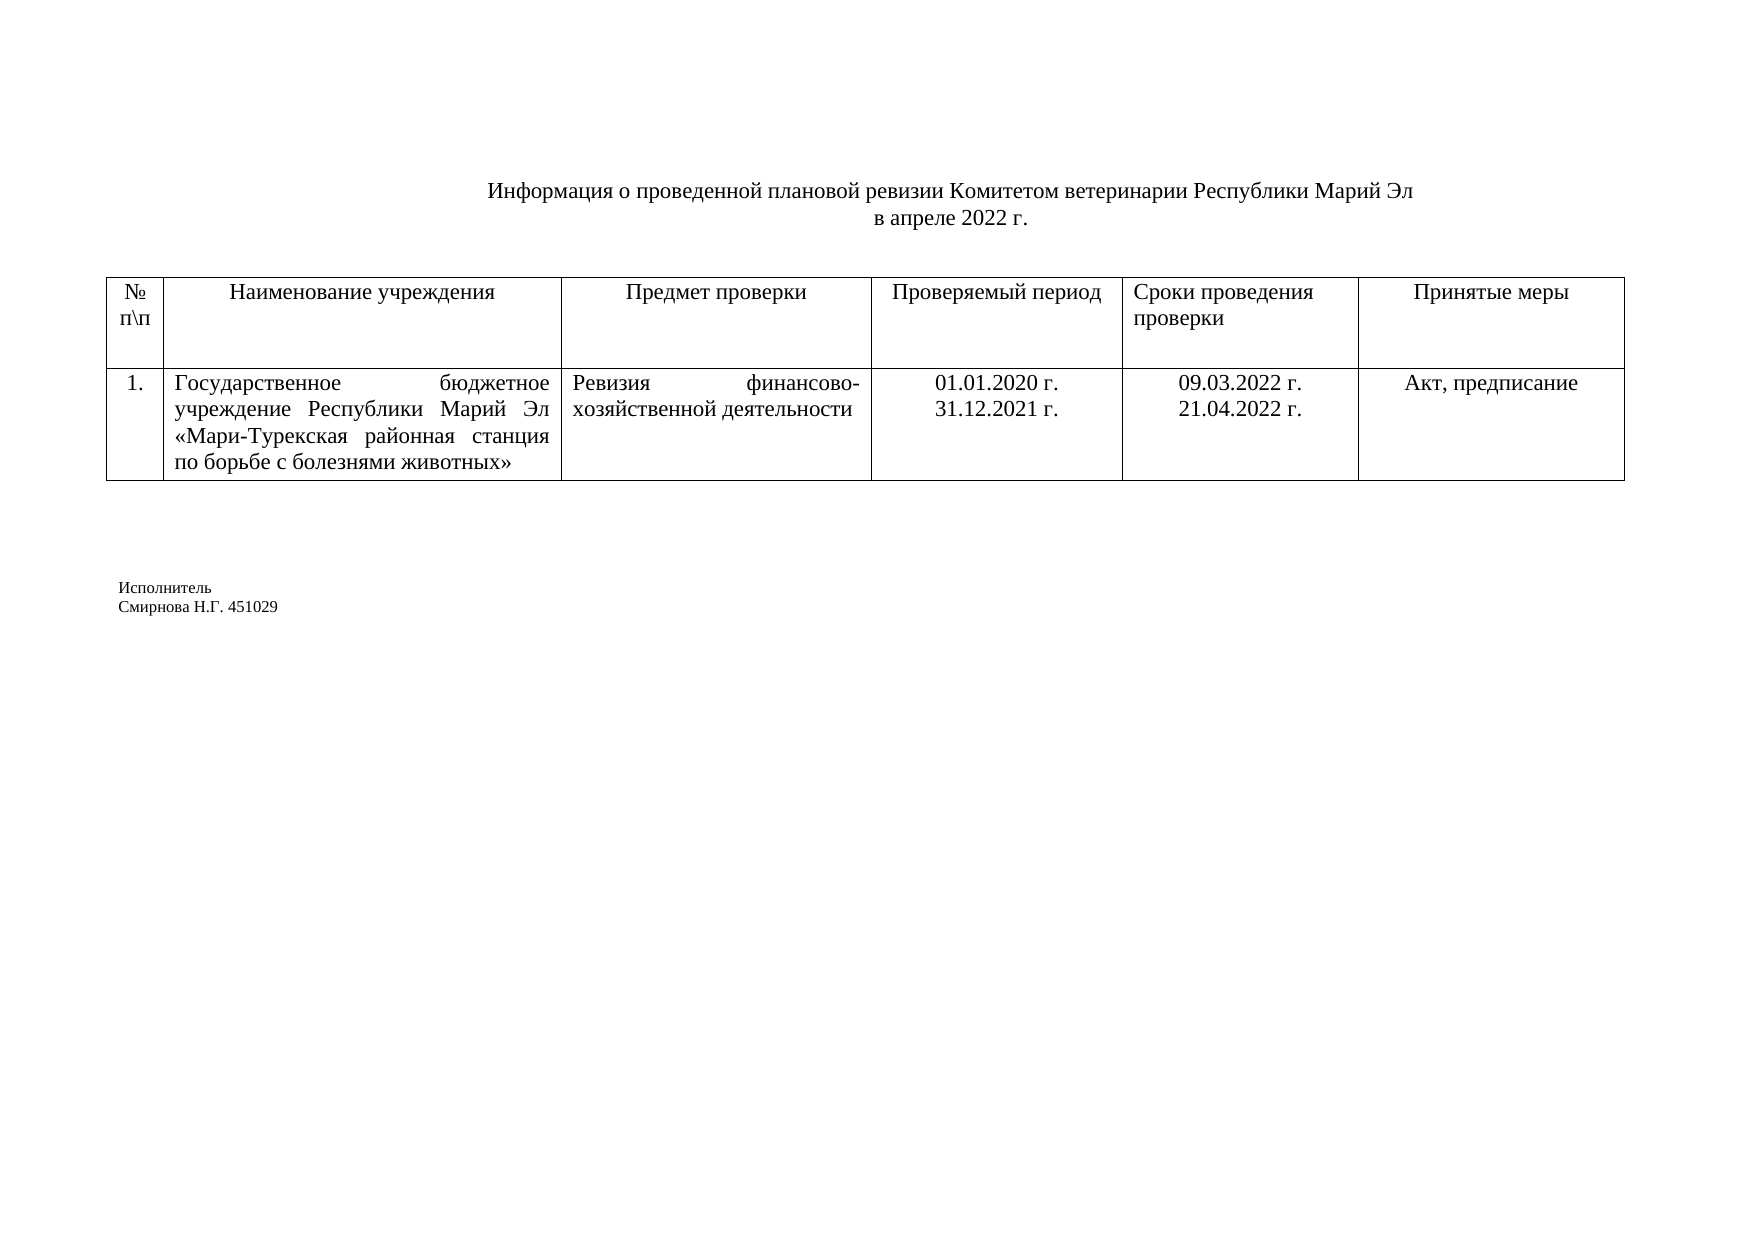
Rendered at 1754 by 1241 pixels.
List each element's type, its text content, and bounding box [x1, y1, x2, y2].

text Исполнитель [118, 578, 1636, 597]
table_header Проверяемый период [872, 278, 1122, 368]
table_cell 1. [107, 369, 163, 480]
text Информация о проведенной плановой ревизии Комитетом ветеринарии Республики Марий Эл [192, 177, 1636, 203]
text Смирнова Н.Г. 451029 [118, 597, 1636, 616]
table_cell Акт, предписание [1359, 369, 1624, 480]
table_cell 09.03.2022 г. 21.04.2022 г. [1123, 369, 1358, 480]
table_cell Государственное бюджетное учреждение Республики Марий Эл «Мари-Турекская районная станция по борьбе с болезнями животных» [164, 369, 561, 480]
table_header Принятые меры [1359, 278, 1624, 368]
table_header Сроки проведения проверки [1123, 278, 1358, 368]
table_header Предмет проверки [562, 278, 871, 368]
table_header № п\п [107, 278, 163, 368]
table_cell Ревизия финансово-хозяйственной деятельности [562, 369, 871, 480]
text в апреле 2022 г. [192, 203, 1636, 230]
table_cell 01.01.2020 г. 31.12.2021 г. [872, 369, 1122, 480]
table_header Наименование учреждения [164, 278, 561, 368]
